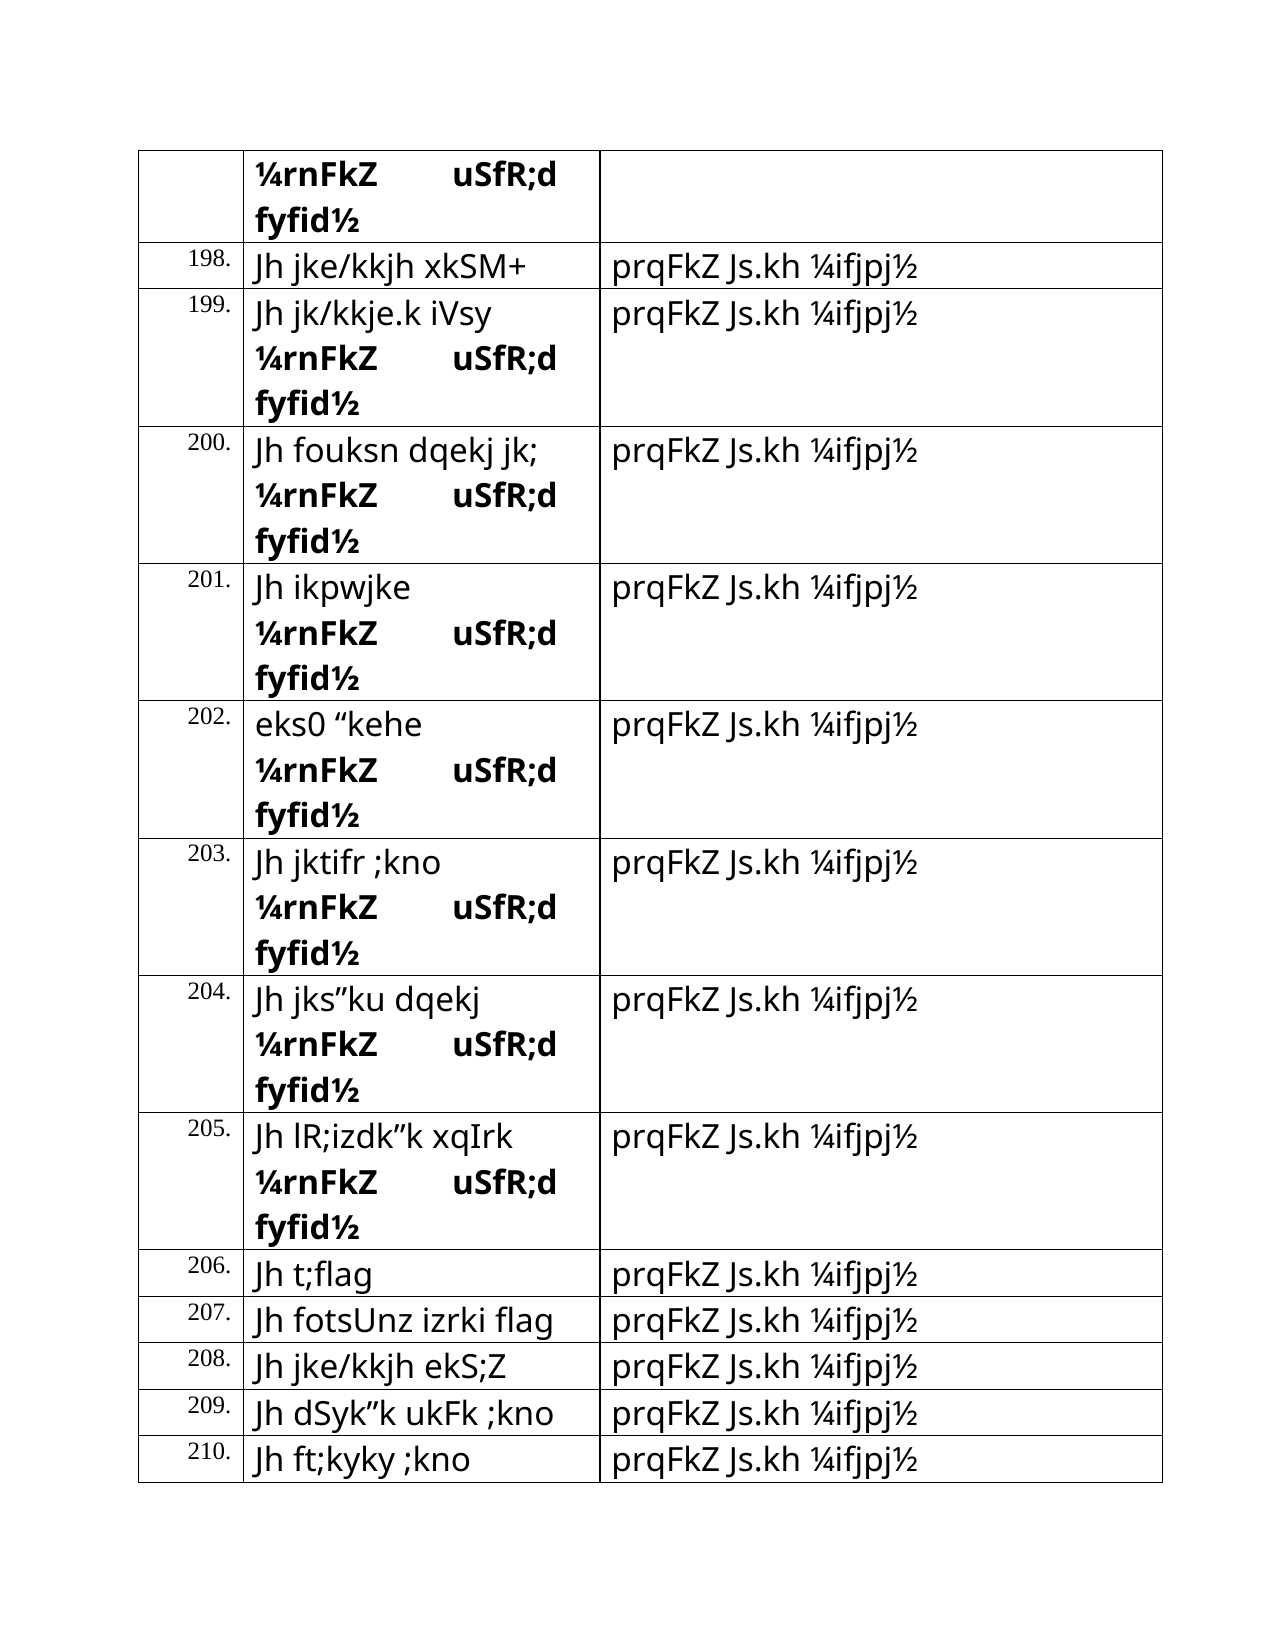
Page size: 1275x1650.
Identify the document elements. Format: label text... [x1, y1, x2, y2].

table_cell [139, 427, 243, 563]
table_cell prqFkZ Js.kh ¼ifjpj½ [601, 1390, 1162, 1435]
table_cell [139, 243, 243, 288]
table_cell [139, 1343, 243, 1389]
table_cell [139, 151, 243, 242]
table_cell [601, 151, 1162, 242]
table_cell Jh jks”ku dqekj ¼rnFkZ uSfR;d fyfid½ [244, 976, 599, 1112]
table_cell prqFkZ Js.kh ¼ifjpj½ [601, 701, 1162, 837]
table_cell prqFkZ Js.kh ¼ifjpj½ [601, 976, 1162, 1112]
table_cell prqFkZ Js.kh ¼ifjpj½ [601, 1343, 1162, 1389]
table_cell prqFkZ Js.kh ¼ifjpj½ [601, 1250, 1162, 1296]
table_cell Jh jke/kkjh xkSM+ [244, 243, 599, 288]
table_cell Jh jktifr ;kno ¼rnFkZ uSfR;d fyfid½ [244, 839, 599, 975]
table_cell [139, 564, 243, 700]
table_cell Jh fotsUnz izrki flag [244, 1297, 599, 1342]
table_cell prqFkZ Js.kh ¼ifjpj½ [601, 1113, 1162, 1249]
table_cell prqFkZ Js.kh ¼ifjpj½ [601, 243, 1162, 288]
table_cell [244, 151, 599, 242]
table_cell Jh lR;izdk”k xqIrk ¼rnFkZ uSfR;d fyfid½ [244, 1113, 599, 1249]
table_cell Jh fouksn dqekj jk; ¼rnFkZ uSfR;d fyfid½ [244, 427, 599, 563]
table_cell prqFkZ Js.kh ¼ifjpj½ [601, 1297, 1162, 1342]
table_cell Jh ikpwjke ¼rnFkZ uSfR;d fyfid½ [244, 564, 599, 700]
table_cell Jh t;flag [244, 1250, 599, 1296]
table_cell [139, 701, 243, 837]
table_cell [139, 1436, 243, 1482]
table_cell [139, 1390, 243, 1435]
table_cell Jh jke/kkjh ekS;Z [244, 1343, 599, 1389]
table_cell [139, 976, 243, 1112]
table_cell Jh jk/kkje.k iVsy ¼rnFkZ uSfR;d fyfid½ [244, 289, 599, 426]
table_cell [139, 1113, 243, 1249]
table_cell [601, 1436, 1162, 1482]
table_cell Jh dSyk”k ukFk ;kno [244, 1390, 599, 1435]
table_cell [139, 1297, 243, 1342]
table_cell prqFkZ Js.kh ¼ifjpj½ [601, 289, 1162, 426]
table_cell Jh ft;kyky ;kno [244, 1436, 599, 1482]
table_cell [139, 289, 243, 426]
table_cell prqFkZ Js.kh ¼ifjpj½ [601, 564, 1162, 700]
table_cell prqFkZ Js.kh ¼ifjpj½ [601, 427, 1162, 563]
table_cell eks0 “kehe ¼rnFkZ uSfR;d fyfid½ [244, 701, 599, 837]
table_cell [139, 1250, 243, 1296]
table_cell [139, 839, 243, 975]
table_cell prqFkZ Js.kh ¼ifjpj½ [601, 839, 1162, 975]
